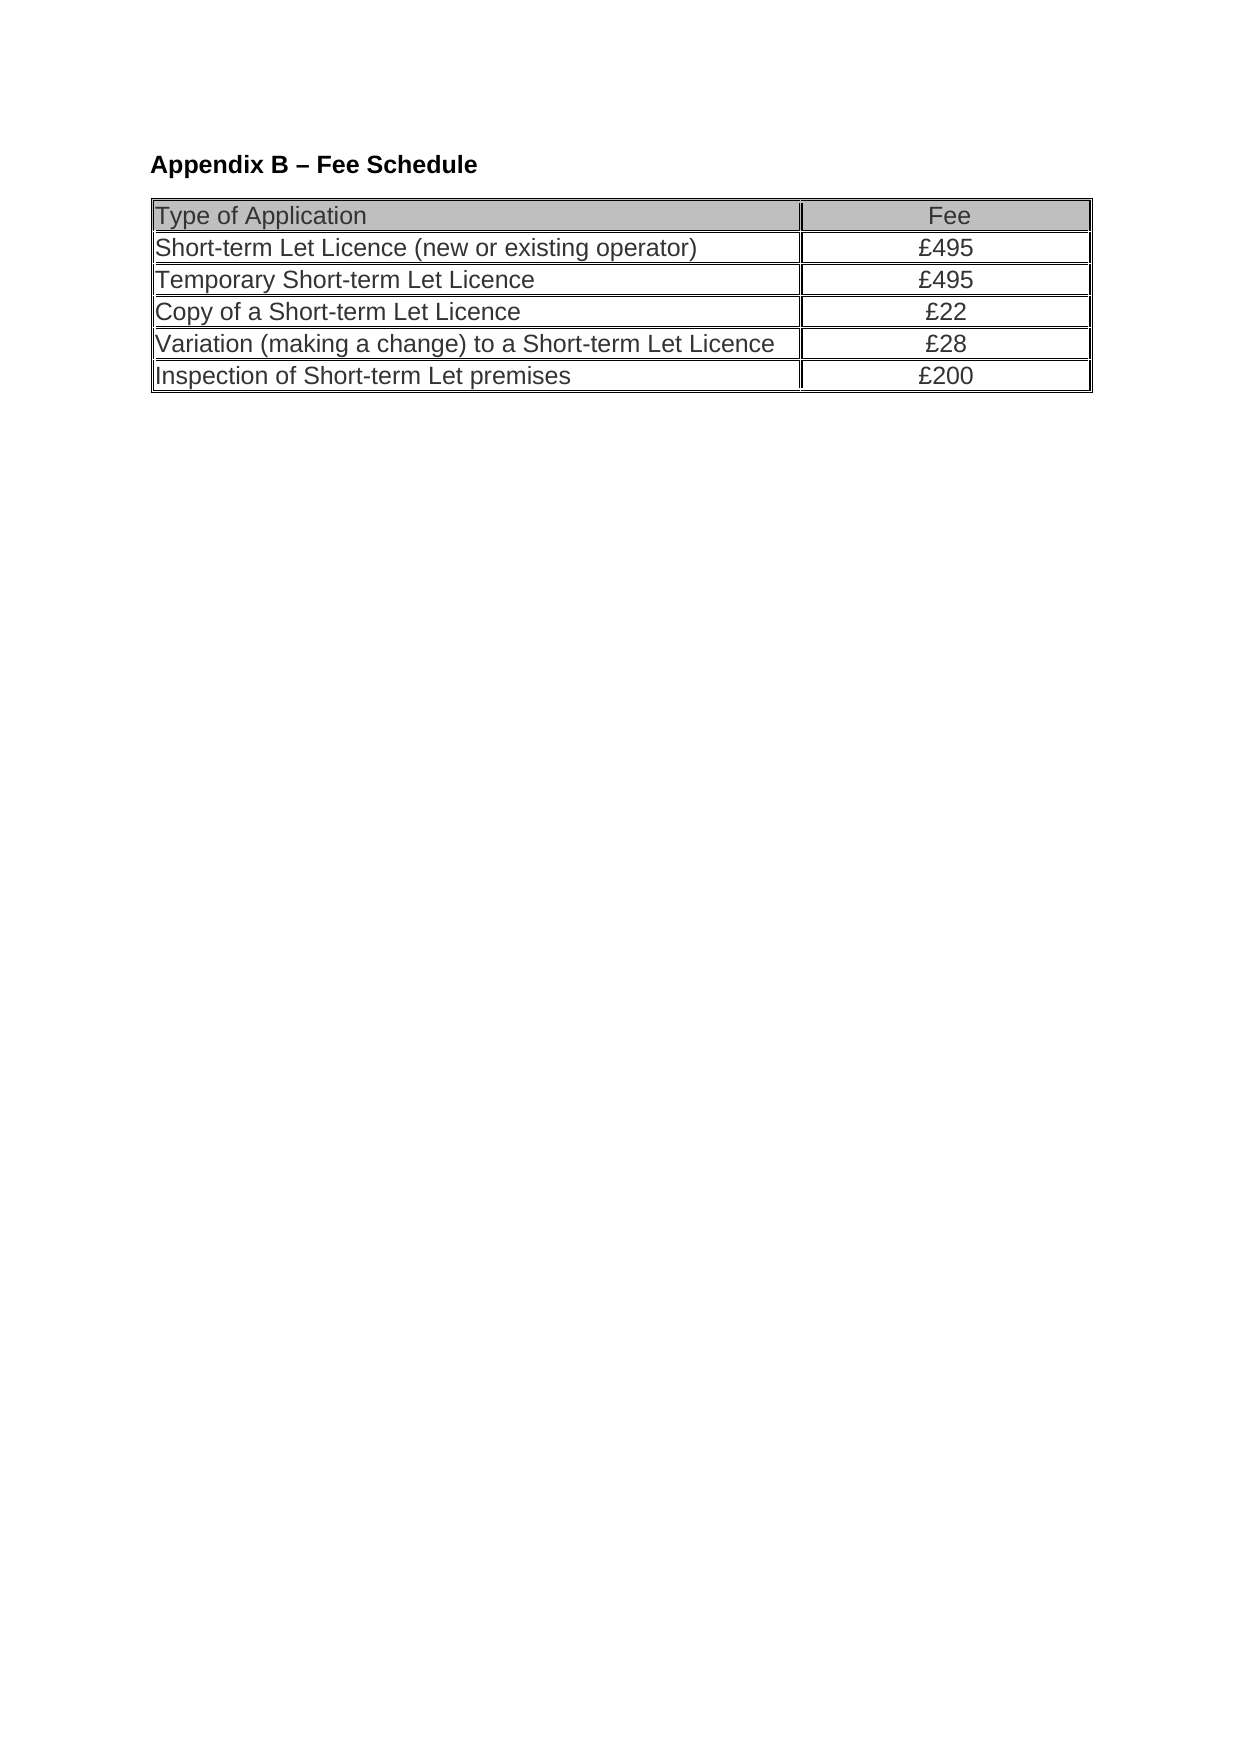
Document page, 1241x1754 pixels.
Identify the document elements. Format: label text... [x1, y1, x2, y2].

table_cell Inspection of Short-term Let premises [152, 358, 801, 389]
table_cell Short-term Let Licence (new or existing operator) [152, 230, 801, 262]
table_cell Temporary Short-term Let Licence [152, 262, 801, 294]
table_cell £28 [801, 326, 1091, 358]
text Appendix B – Fee Schedule [150, 150, 1090, 179]
table_cell £495 [801, 262, 1091, 294]
table_cell £200 [801, 358, 1091, 389]
table_cell Copy of a Short-term Let Licence [152, 294, 801, 326]
table_header Fee [801, 201, 1089, 230]
table_cell Variation (making a change) to a Short-term Let Licence [152, 326, 801, 358]
table_cell £22 [801, 294, 1091, 326]
table_header Type of Application [152, 199, 801, 230]
table_cell £495 [801, 230, 1091, 262]
